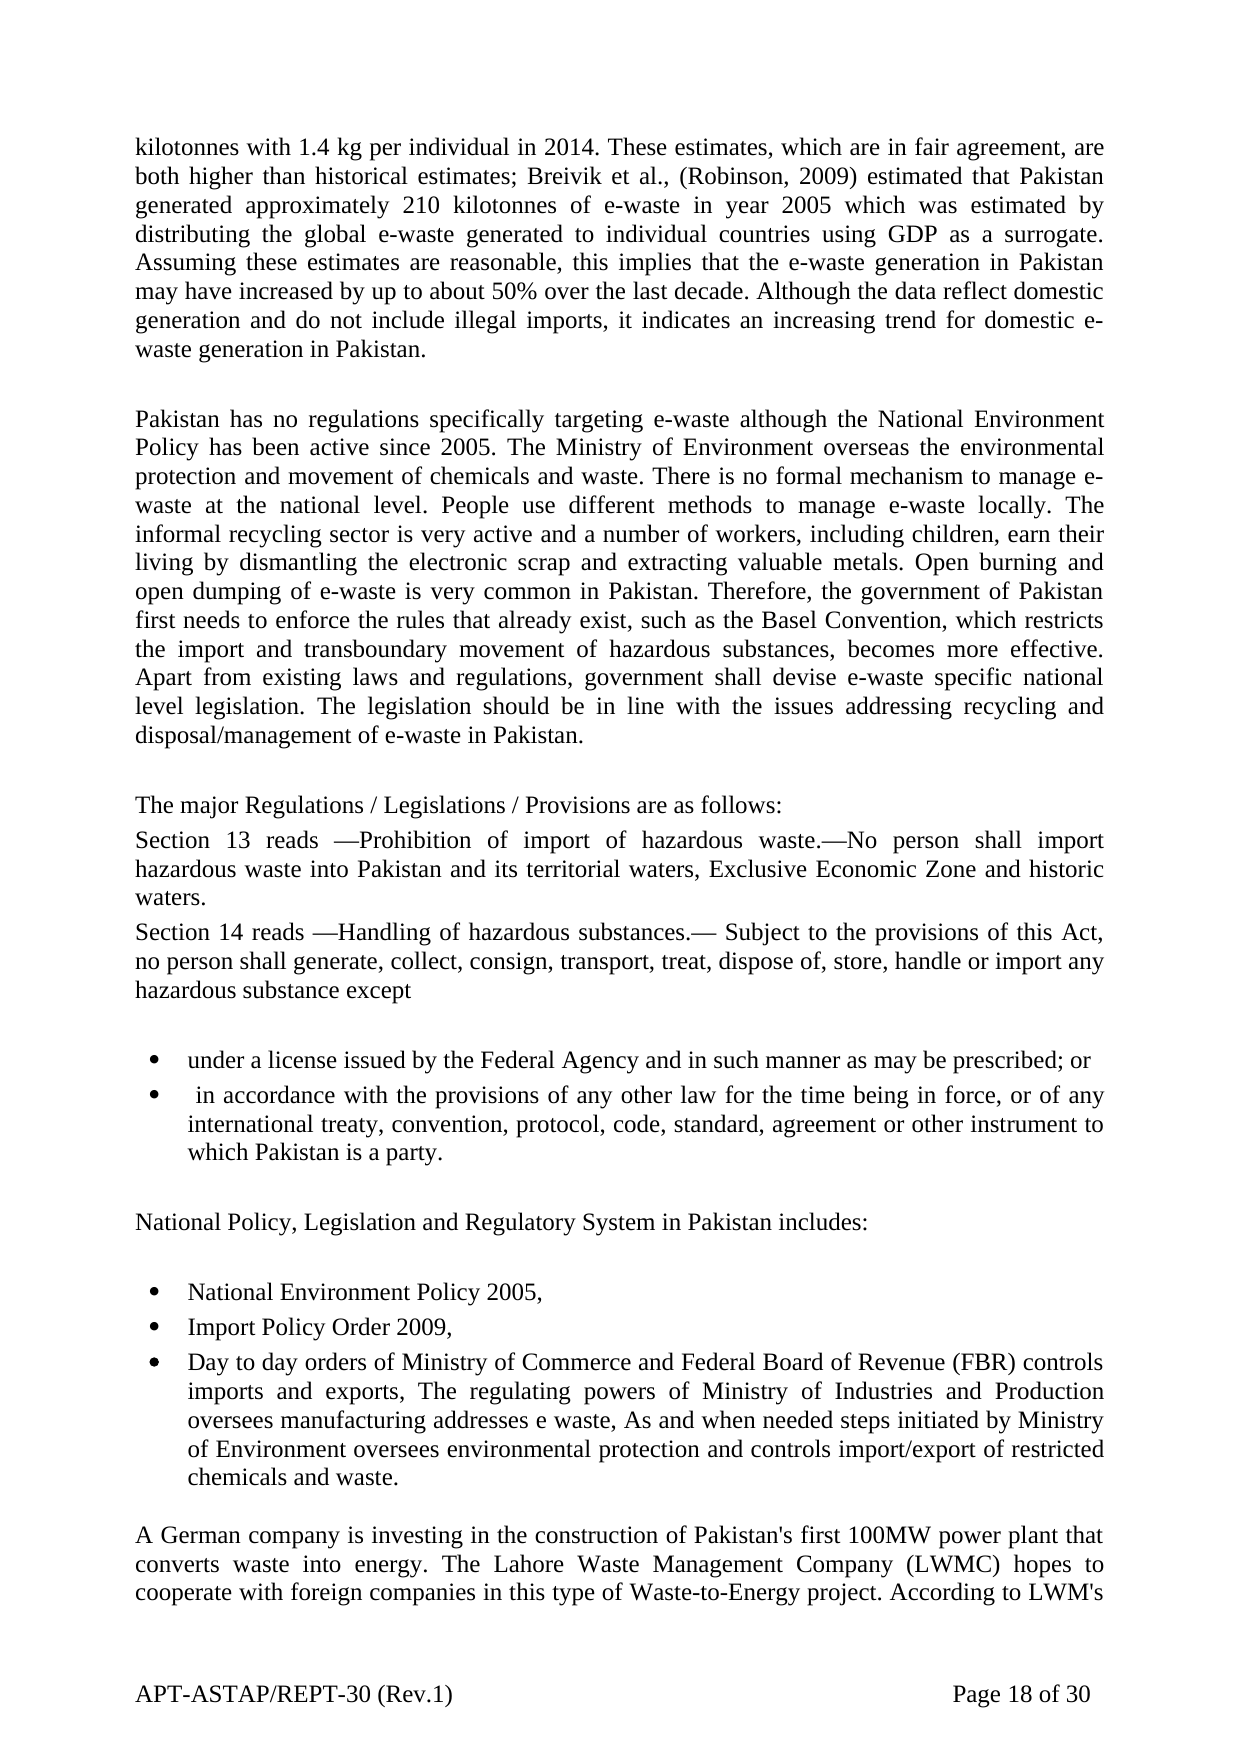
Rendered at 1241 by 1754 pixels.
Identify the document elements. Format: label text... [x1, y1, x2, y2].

text National Policy, Legislation and Regulatory System in Pakistan includes: [135, 1207, 1105, 1236]
text Section 14 reads ―Handling of hazardous substances.— Subject to the provisions of this Act, no person shall generate, collect, consign, transport, treat, dispose of, store, handle or import any hazardous substance except [135, 917, 1105, 1004]
text The major Regulations / Legislations / Provisions are as follows: [135, 790, 1105, 819]
list National Environment Policy 2005, [150, 1277, 1105, 1306]
list in accordance with the provisions of any other law for the time being in force, or of any international treaty, convention, protocol, code, standard, agreement or other instrument to which Pakistan is a party. [150, 1080, 1105, 1166]
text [135, 1520, 1105, 1606]
list Day to day orders of Ministry of Commerce and Federal Board of Revenue (FBR) controls imports and exports, The regulating powers of Ministry of Industries and Production oversees manufacturing addresses e waste, As and when needed steps initiated by Ministry of Environment oversees environmental protection and controls import/export of restricted chemicals and waste. [150, 1347, 1105, 1491]
list under a license issued by the Federal Agency and in such manner as may be prescribed; or [150, 1045, 1105, 1074]
list Import Policy Order 2009, [150, 1312, 1105, 1341]
text Pakistan has no regulations specifically targeting e-waste although the National Environment Policy has been active since 2005. The Ministry of Environment overseas the environmental protection and movement of chemicals and waste. There is no formal mechanism to manage e-waste at the national level. People use different methods to manage e-waste locally. The informal recycling sector is very active and a number of workers, including children, earn their living by dismantling the electronic scrap and extracting valuable metals. Open burning and open dumping of e-waste is very common in Pakistan. Therefore, the government of Pakistan first needs to enforce the rules that already exist, such as the Basel Convention, which restricts the import and transboundary movement of hazardous substances, becomes more effective. Apart from existing laws and regulations, government shall devise e-waste specific national level legislation. The legislation should be in line with the issues addressing recycling and disposal/management of e-waste in Pakistan. [135, 404, 1105, 749]
text Section 13 reads ―Prohibition of import of hazardous waste.—No person shall import hazardous waste into Pakistan and its territorial waters, Exclusive Economic Zone and historic waters. [135, 825, 1105, 911]
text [135, 132, 1105, 362]
